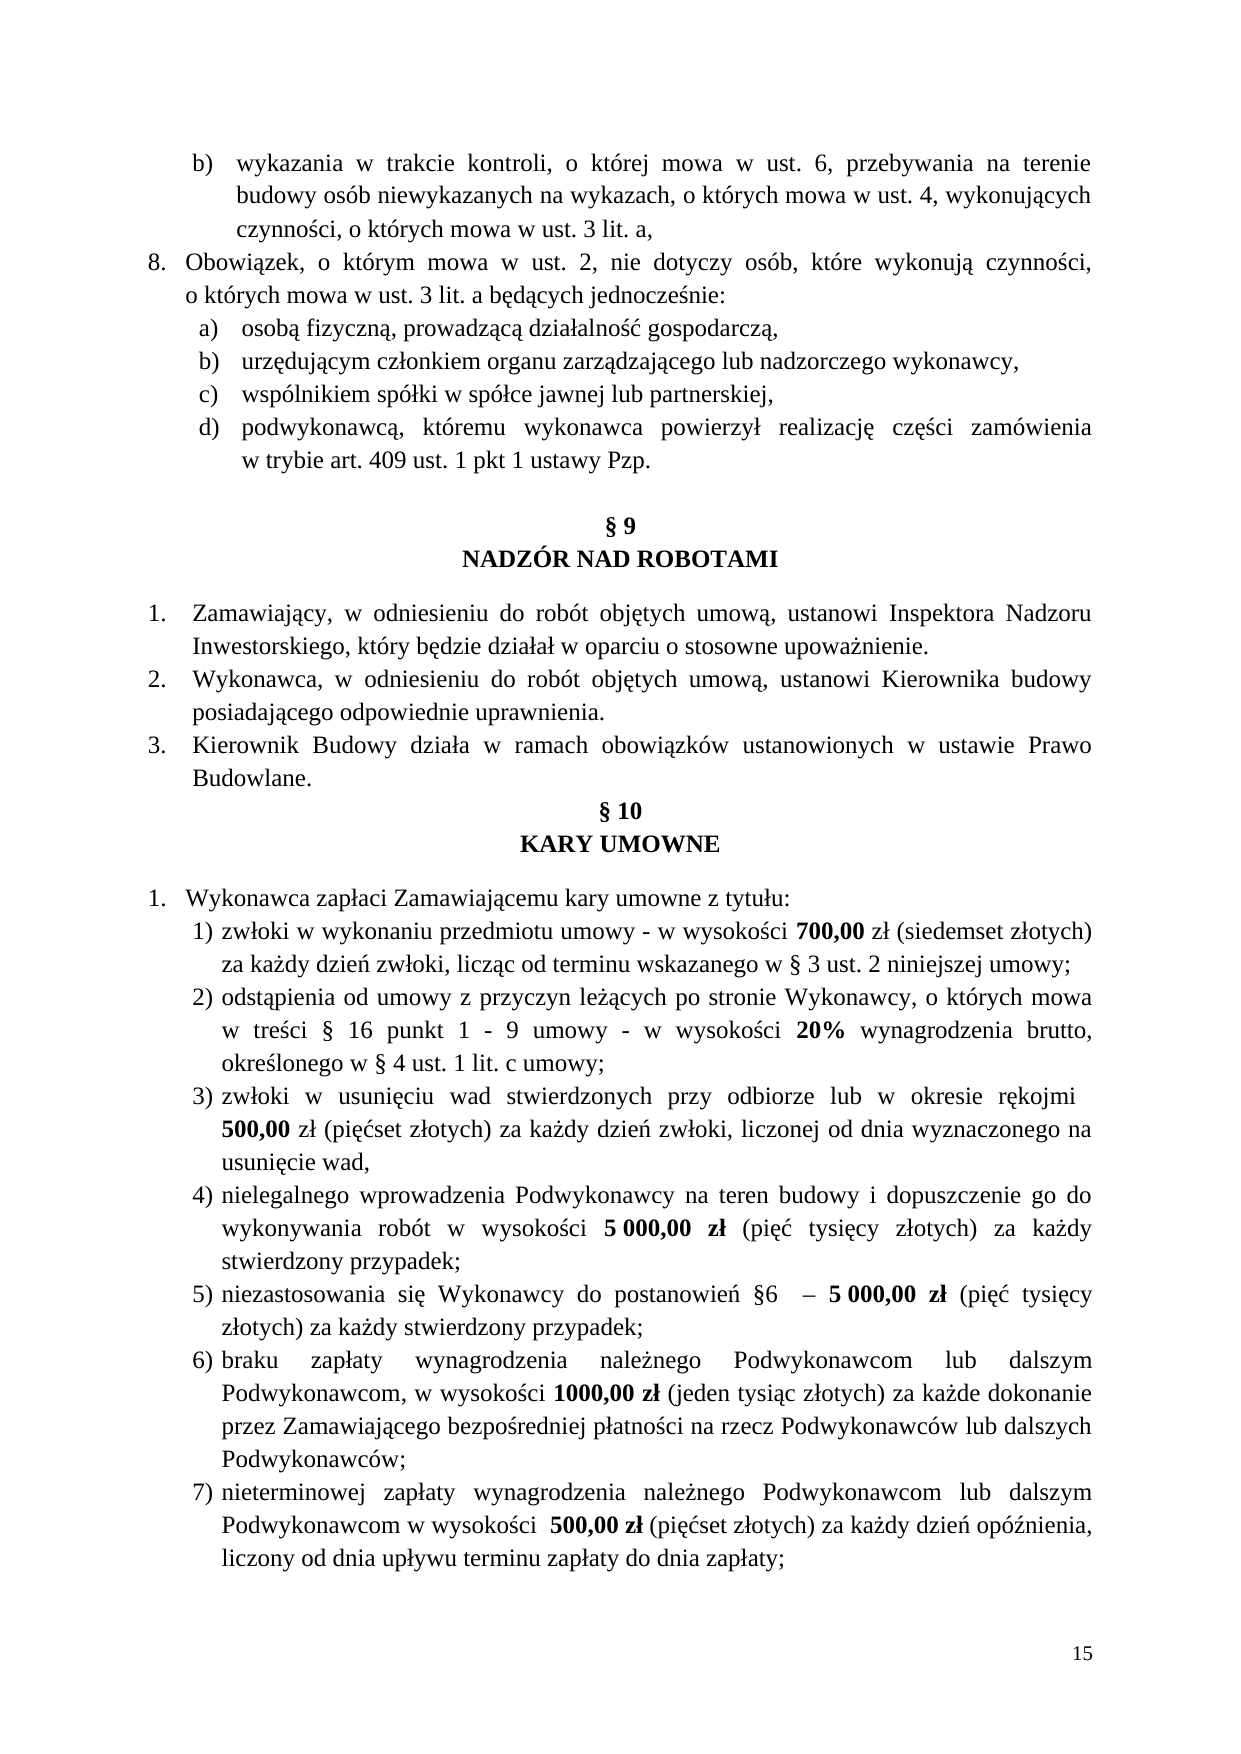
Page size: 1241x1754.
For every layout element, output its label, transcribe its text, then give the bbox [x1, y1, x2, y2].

list urzędującym członkiem organu zarządzającego lub nadzorczego wykonawcy, [199, 346, 1093, 374]
list Kierownik Budowy działa w ramach obowiązków ustanowionych w ustawie Prawo Budowlane. [148, 730, 1093, 792]
list nielegalnego wprowadzenia Podwykonawcy na teren budowy i dopuszczenie go do wykonywania robót w wysokości 5 000,00 zł (pięć tysięcy złotych) za każdy stwierdzony przypadek; [192, 1180, 1093, 1275]
list Obowiązek, o którym mowa w ust. 2, nie dotyczy osób, które wykonują czynności, o których mowa w ust. 3 lit. a będących jednocześnie: [148, 247, 1093, 308]
list braku zapłaty wynagrodzenia należnego Podwykonawcom lub dalszym Podwykonawcom, w wysokości 1000,00 zł (jeden tysiąc złotych) za każde dokonanie przez Zamawiającego bezpośredniej płatności na rzecz Podwykonawców lub dalszych Podwykonawców; [192, 1345, 1093, 1473]
list zwłoki w wykonaniu przedmiotu umowy - w wysokości 700,00 zł (siedemset złotych) za każdy dzień zwłoki, licząc od terminu wskazanego w § 3 ust. 2 niniejszej umowy; [192, 916, 1093, 977]
list niezastosowania się Wykonawcy do postanowień §6 – 5 000,00 zł (pięć tysięcy złotych) za każdy stwierdzony przypadek; [192, 1279, 1093, 1341]
list wykazania w trakcie kontroli, o której mowa w ust. 6, przebywania na terenie budowy osób niewykazanych na wykazach, o których mowa w ust. 4, wykonujących czynności, o których mowa w ust. 3 lit. a, [192, 148, 1093, 242]
list osobą fizyczną, prowadzącą działalność gospodarczą, [199, 313, 1093, 341]
text § 10 KARY UMOWNE [148, 796, 1093, 858]
list Wykonawca, w odniesieniu do robót objętych umową, ustanowi Kierownika budowy posiadającego odpowiednie uprawnienia. [148, 664, 1093, 726]
list nieterminowej zapłaty wynagrodzenia należnego Podwykonawcom lub dalszym Podwykonawcom w wysokości 500,00 zł (pięćset złotych) za każdy dzień opóźnienia, liczony od dnia upływu terminu zapłaty do dnia zapłaty; [192, 1477, 1093, 1572]
list zwłoki w usunięciu wad stwierdzonych przy odbiorze lub w okresie rękojmi 500,00 zł (pięćset złotych) za każdy dzień zwłoki, liczonej od dnia wyznaczonego na usunięcie wad, [192, 1081, 1093, 1176]
text § 9 NADZÓR NAD ROBOTAMI [148, 511, 1093, 573]
list Wykonawca zapłaci Zamawiającemu kary umowne z tytułu: [148, 883, 1093, 911]
list odstąpienia od umowy z przyczyn leżących po stronie Wykonawcy, o których mowa w treści § 16 punkt 1 - 9 umowy - w wysokości 20% wynagrodzenia brutto, określonego w § 4 ust. 1 lit. c umowy; [192, 982, 1093, 1077]
list Zamawiający, w odniesieniu do robót objętych umową, ustanowi Inspektora Nadzoru Inwestorskiego, który będzie działał w oparciu o stosowne upoważnienie. [148, 598, 1093, 659]
list podwykonawcą, któremu wykonawca powierzył realizację części zamówienia w trybie art. 409 ust. 1 pkt 1 ustawy Pzp. [199, 412, 1093, 473]
list wspólnikiem spółki w spółce jawnej lub partnerskiej, [199, 379, 1093, 407]
